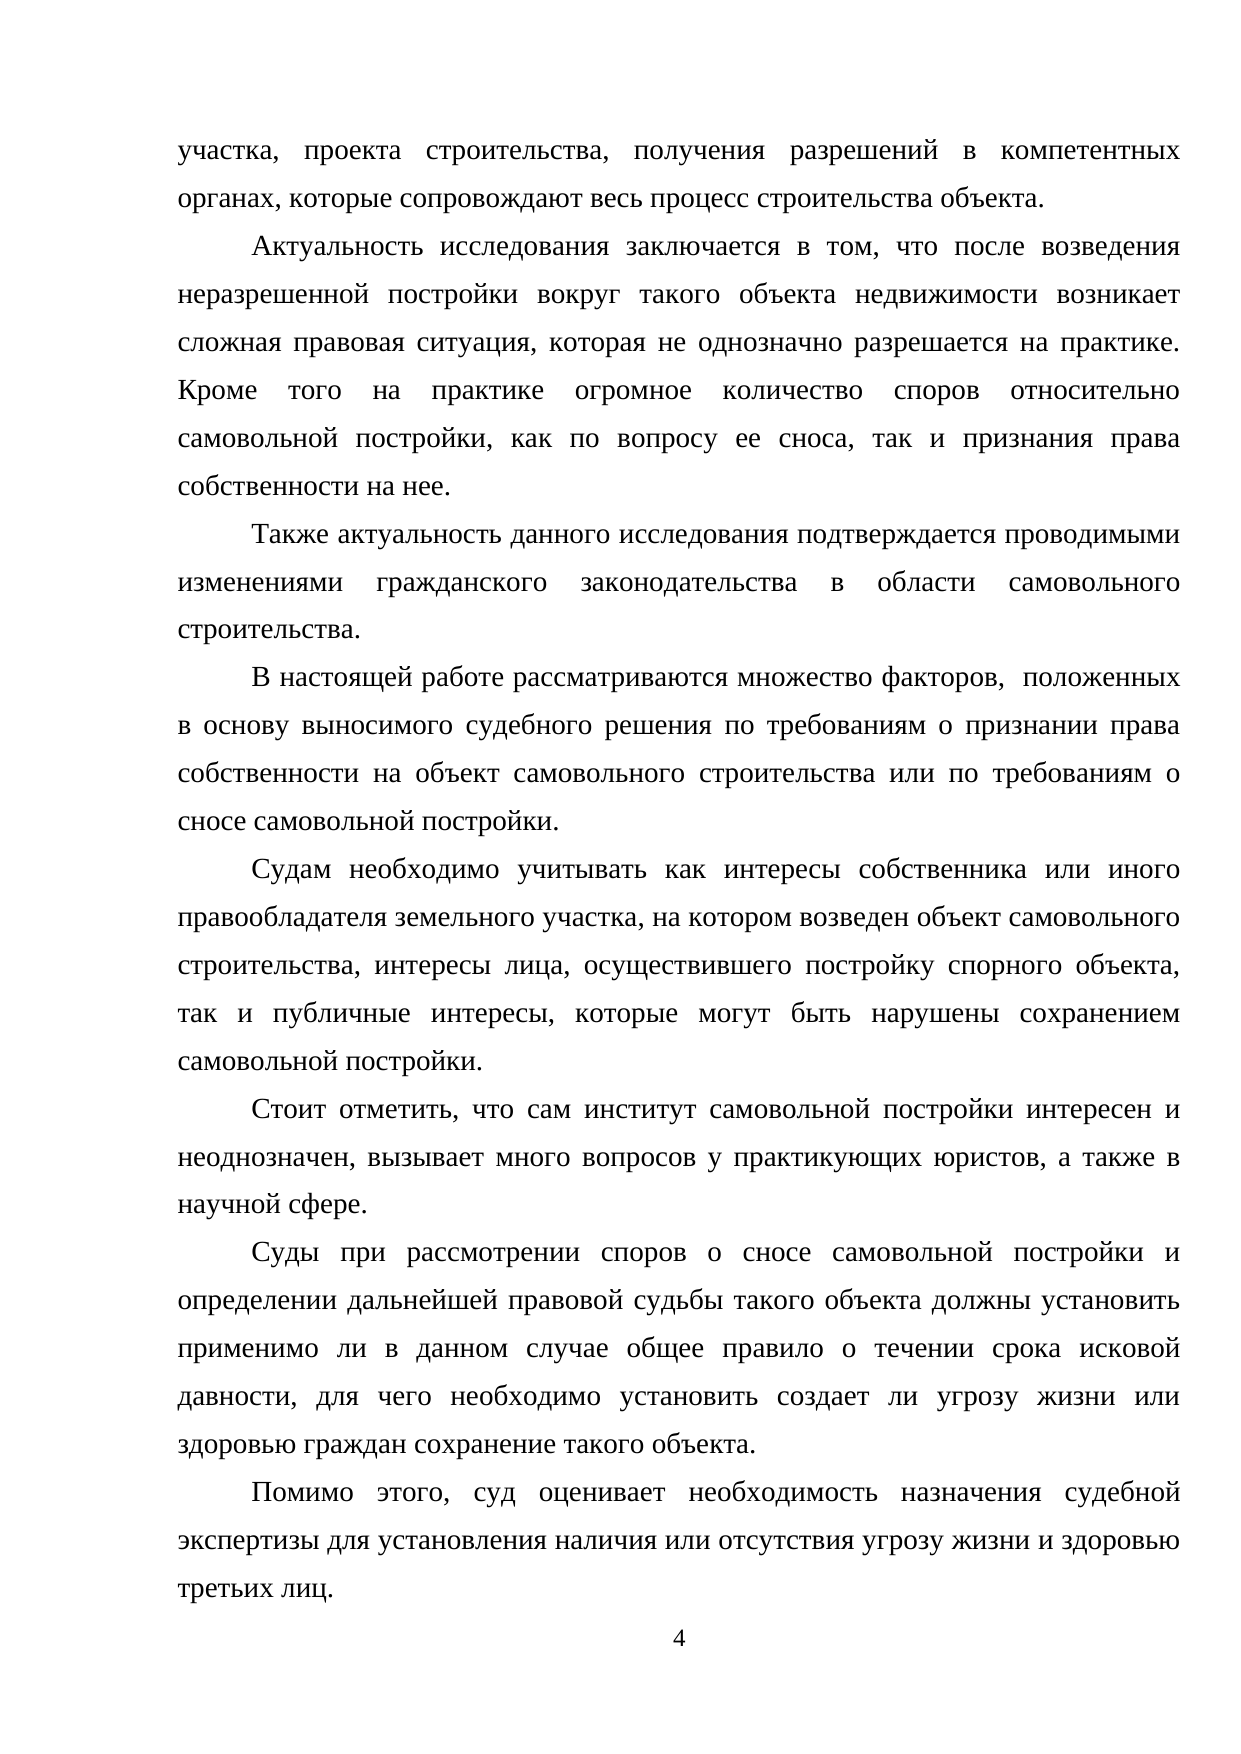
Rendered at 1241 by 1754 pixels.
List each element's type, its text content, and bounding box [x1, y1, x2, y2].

text Стоит отметить, что сам институт самовольной постройки интересен и неоднозначен, вызывает много вопросов у практикующих юристов, а также в научной сфере. [177, 1076, 1181, 1220]
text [177, 118, 1181, 214]
text Актуальность исследования заключается в том, что после возведения неразрешенной постройки вокруг такого объекта недвижимости возникает сложная правовая ситуация, которая не однозначно разрешается на практике. Кроме того на практике огромное количество споров относительно самовольной постройки, как по вопросу ее сноса, так и признания права собственности на нее. [177, 214, 1181, 501]
text В настоящей работе рассматриваются множество факторов, положенных в основу выносимого судебного решения по требованиям о признании права собственности на объект самовольного строительства или по требованиям о сносе самовольной постройки. [177, 645, 1181, 837]
text Суды при рассмотрении споров о сносе самовольной постройки и определении дальнейшей правовой судьбы такого объекта должны установить применимо ли в данном случае общее правило о течении срока исковой давности, для чего необходимо установить создает ли угрозу жизни или здоровью граждан сохранение такого объекта. [177, 1220, 1181, 1460]
text Также актуальность данного исследования подтверждается проводимыми изменениями гражданского законодательства в области самовольного строительства. [177, 501, 1181, 645]
text Помимо этого, суд оценивает необходимость назначения судебной экспертизы для установления наличия или отсутствия угрозу жизни и здоровью третьих лиц. [177, 1460, 1181, 1603]
text Судам необходимо учитывать как интересы собственника или иного правообладателя земельного участка, на котором возведен объект самовольного строительства, интересы лица, осуществившего постройку спорного объекта, так и публичные интересы, которые могут быть нарушены сохранением самовольной постройки. [177, 837, 1181, 1076]
